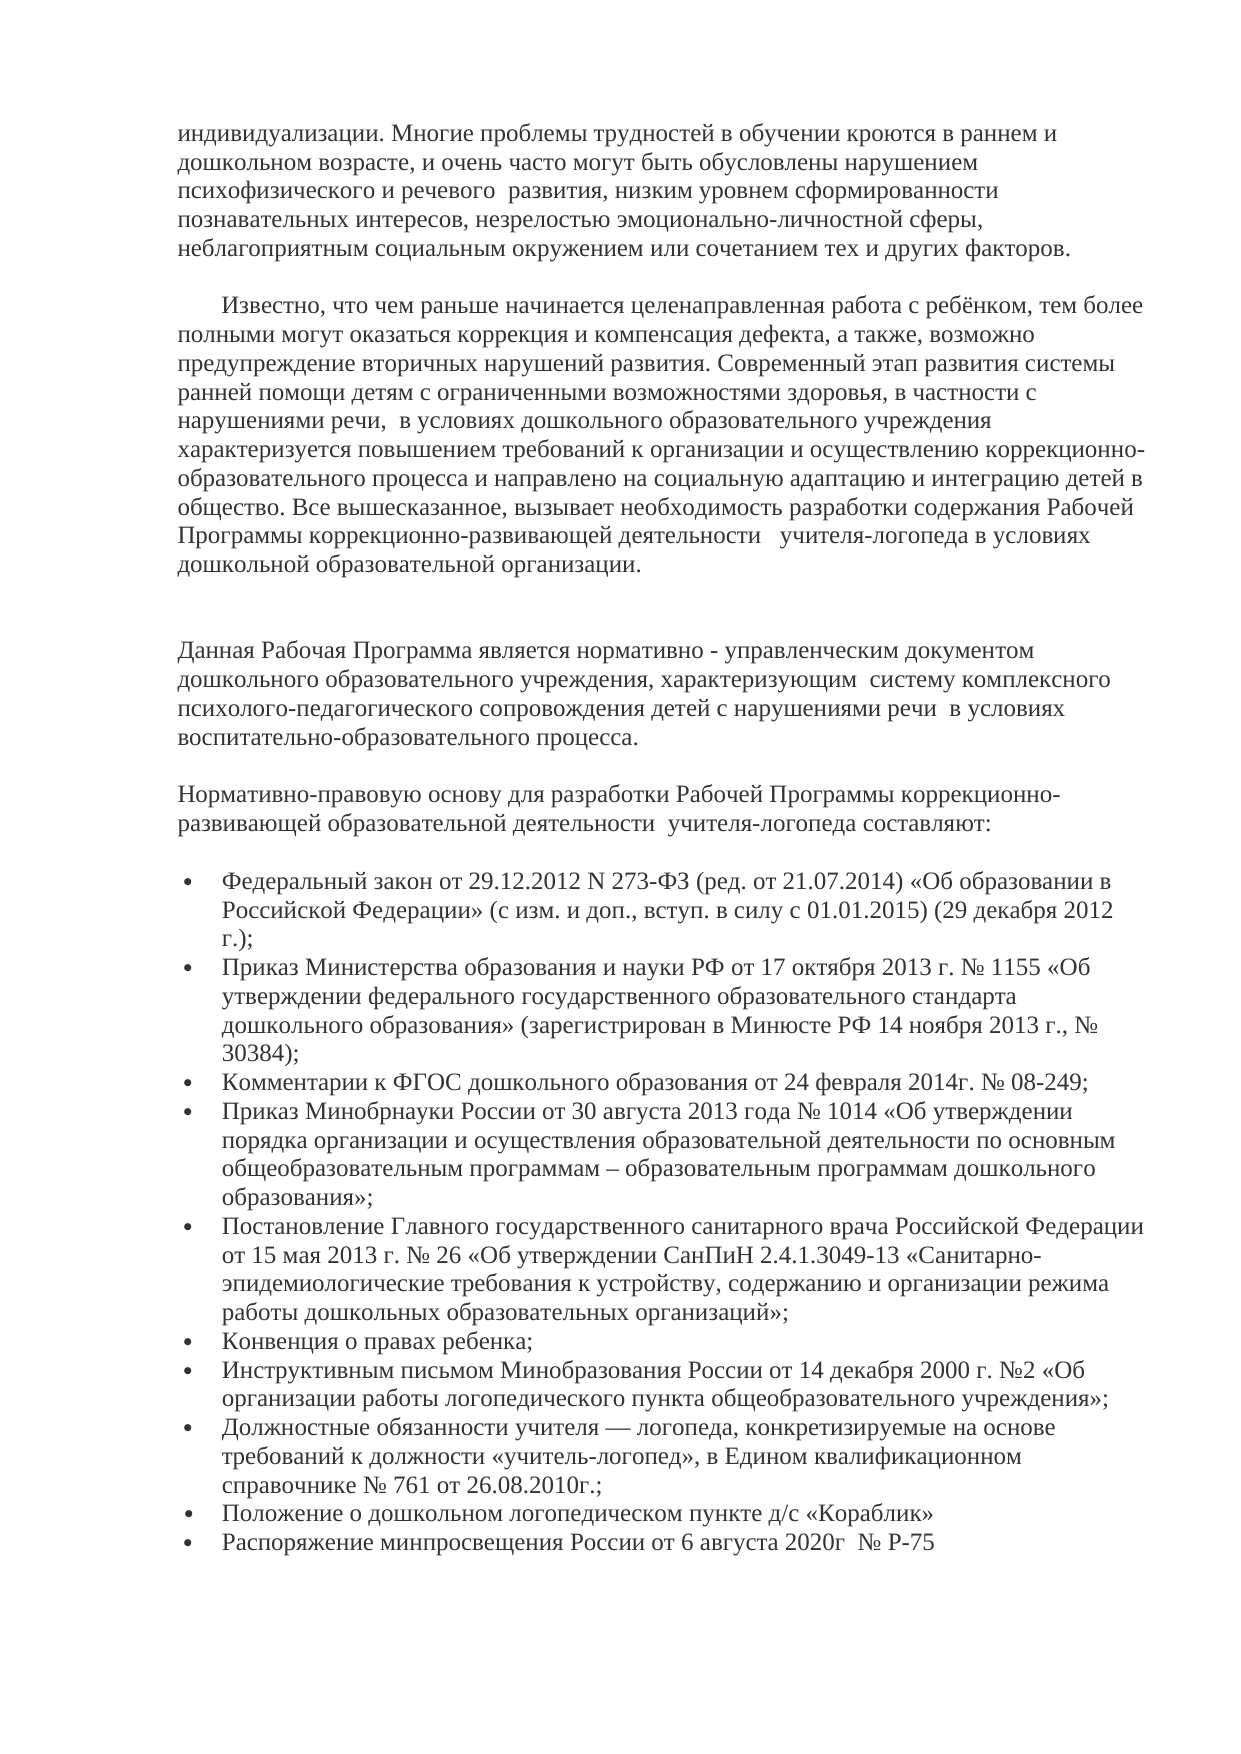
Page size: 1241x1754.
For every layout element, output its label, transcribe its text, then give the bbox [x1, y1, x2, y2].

list Распоряжение минпросвещения России от 6 августа 2020г № Р-75 [184, 1527, 1152, 1556]
list Конвенция о правах ребенка; [184, 1326, 1152, 1355]
list Комментарии к ФГОС дошкольного образования от 24 февраля 2014г. № 08-249; [184, 1067, 1152, 1096]
list Данная Рабочая Программа является нормативно - управленческим документом дошкольного образовательного учреждения, характеризующим систему комплексного психолого-педагогического сопровождения детей с нарушениями речи в условиях воспитательно-образовательного процесса. [177, 636, 1152, 751]
list Приказ Министерства образования и науки РФ от 17 октября 2013 г. № 1155 «Об утверждении федерального государственного образовательного стандарта дошкольного образования» (зарегистрирован в Минюсте РФ 14 ноября 2013 г., № 30384); [184, 952, 1152, 1067]
list Приказ Минобрнауки России от 30 августа 2013 года № 1014 «Об утверждении порядка организации и осуществления образовательной деятельности по основным общеобразовательным программам – образовательным программам дошкольного образования»; [184, 1096, 1152, 1211]
list Инструктивным письмом Минобразования России от 14 декабря 2000 г. №2 «Об организации работы логопедического пункта общеобразовательного учреждения»; [184, 1355, 1152, 1412]
list Нормативно-правовую основу для разработки Рабочей Программы коррекционно-развивающей образовательной деятельности учителя-логопеда составляют: [177, 779, 1152, 837]
list Постановление Главного государственного санитарного врача Российской Федерации от 15 мая 2013 г. № 26 «Об утверждении СанПиН 2.4.1.3049-13 «Санитарно-эпидемиологические требования к устройству, содержанию и организации режима работы дошкольных образовательных организаций»; [184, 1211, 1152, 1326]
list Должностные обязанности учителя — логопеда, конкретизируемые на основе требований к должности «учитель-логопед», в Едином квалификационном справочнике № 761 от 26.08.2010г.; [184, 1412, 1152, 1498]
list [177, 118, 1152, 262]
list Федеральный закон от 29.12.2012 N 273-ФЗ (ред. от 21.07.2014) «Об образовании в Российской Федерации» (с изм. и доп., вступ. в силу с 01.01.2015) (29 декабря 2012 г.); [184, 866, 1152, 952]
list Положение о дошкольном логопедическом пункте д/с «Кораблик» [185, 1498, 1152, 1527]
list Известно, что чем раньше начинается целенаправленная работа с ребёнком, тем более полными могут оказаться коррекция и компенсация дефекта, а также, возможно предупреждение вторичных нарушений развития. Современный этап развития системы ранней помощи детям с ограниченными возможностями здоровья, в частности с нарушениями речи, в условиях дошкольного образовательного учреждения характеризуется повышением требований к организации и осуществлению коррекционно-образовательного процесса и направлено на социальную адаптацию и интеграцию детей в общество. Все вышесказанное, вызывает необходимость разработки содержания Рабочей Программы коррекционно-развивающей деятельности учителя-логопеда в условиях дошкольной образовательной организации. [177, 291, 1152, 578]
